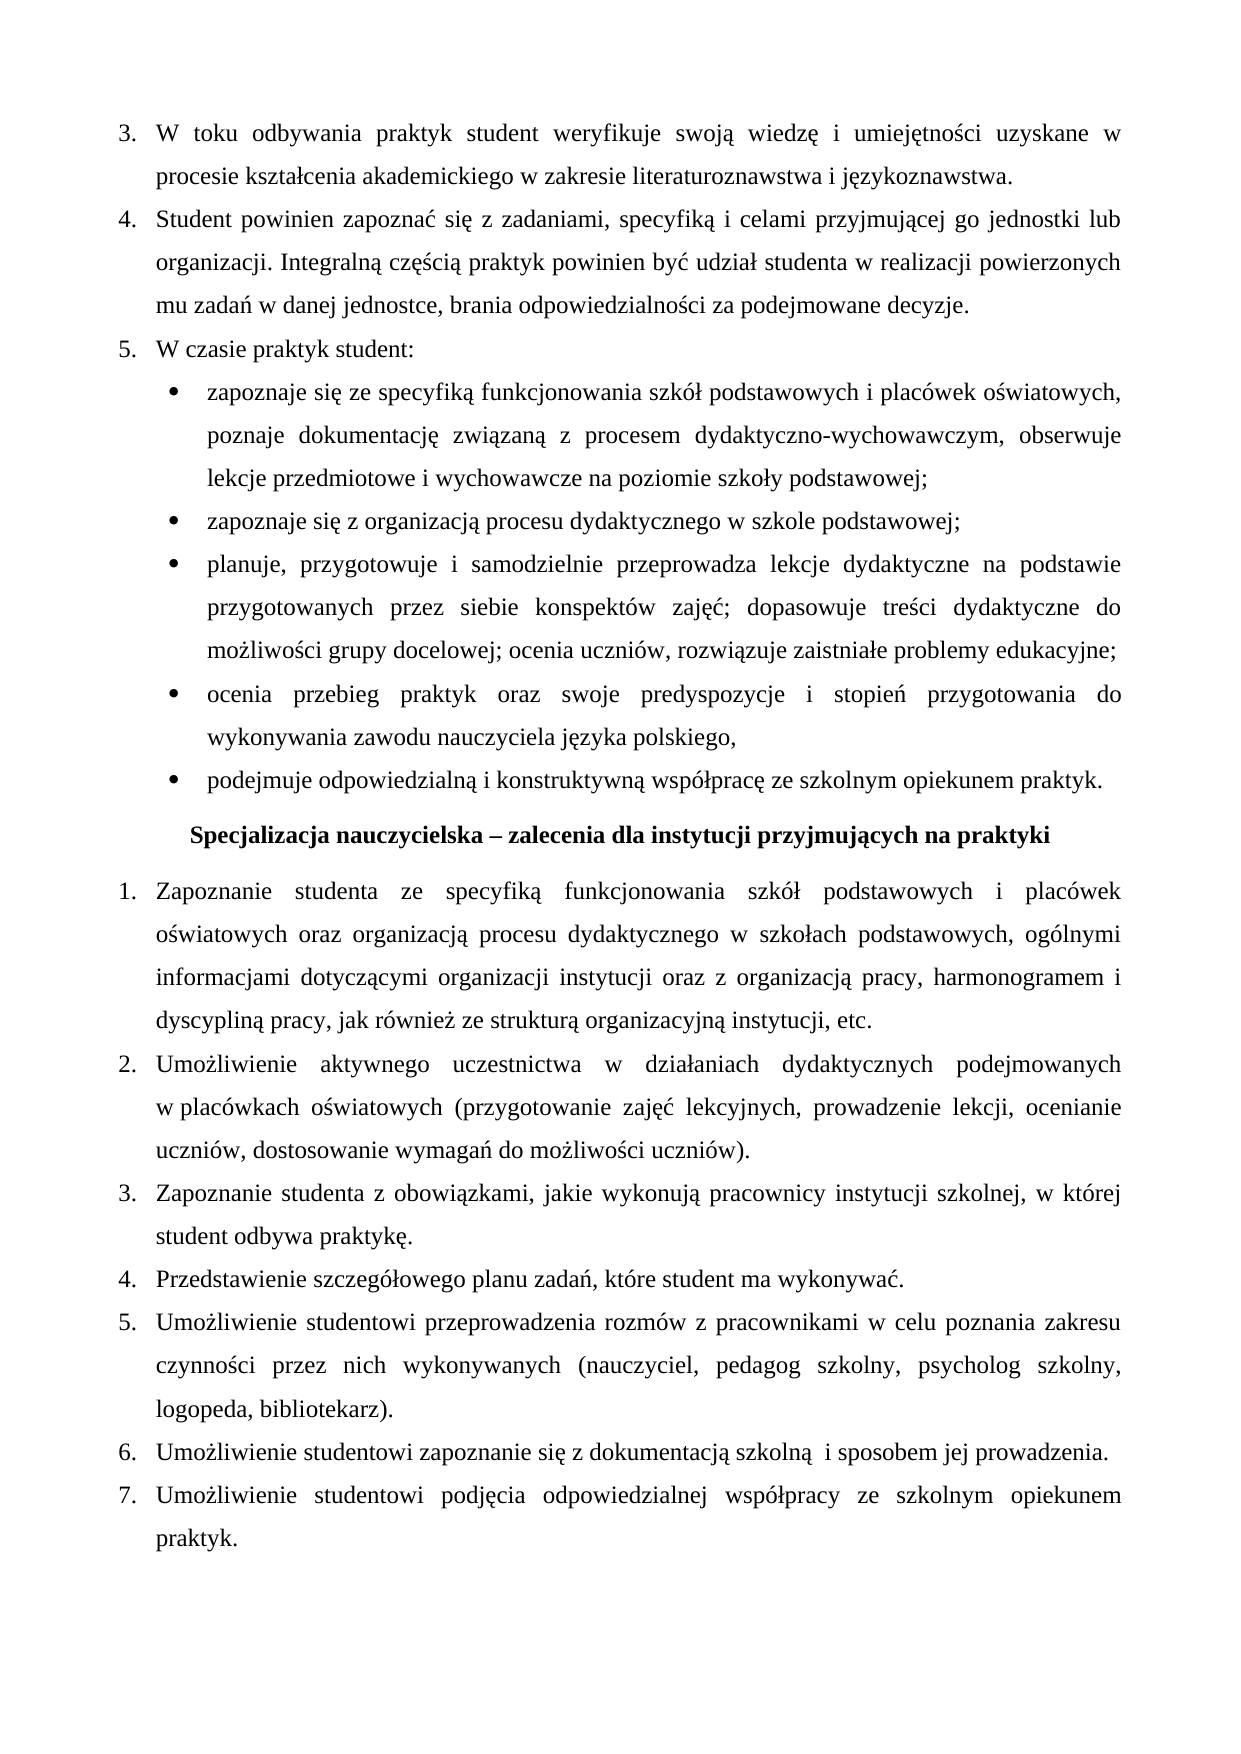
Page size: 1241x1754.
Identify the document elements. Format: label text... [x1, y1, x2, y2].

list Umożliwienie aktywnego uczestnictwa w działaniach dydaktycznych podejmowanych w placówkach oświatowych (przygotowanie zajęć lekcyjnych, prowadzenie lekcji, ocenianie uczniów, dostosowanie wymagań do możliwości uczniów). [118, 1049, 1122, 1164]
list W czasie praktyk student: [118, 334, 1122, 362]
list podejmuje odpowiedzialną i konstruktywną współpracę ze szkolnym opiekunem praktyk. [169, 765, 1122, 794]
list Umożliwienie studentowi przeprowadzenia rozmów z pracownikami w celu poznania zakresu czynności przez nich wykonywanych (nauczyciel, pedagog szkolny, psycholog szkolny, logopeda, bibliotekarz). [118, 1307, 1122, 1422]
list Umożliwienie studentowi podjęcia odpowiedzialnej współpracy ze szkolnym opiekunem praktyk. [118, 1480, 1122, 1552]
list Przedstawienie szczegółowego planu zadań, które student ma wykonywać. [118, 1264, 1122, 1293]
list Student powinien zapoznać się z zadaniami, specyfiką i celami przyjmującej go jednostki lub organizacji. Integralną częścią praktyk powinien być udział studenta w realizacji powierzonych mu zadań w danej jednostce, brania odpowiedzialności za podejmowane decyzje. [118, 204, 1122, 319]
list zapoznaje się ze specyfiką funkcjonowania szkół podstawowych i placówek oświatowych, poznaje dokumentację związaną z procesem dydaktyczno-wychowawczym, obserwuje lekcje przedmiotowe i wychowawcze na poziomie szkoły podstawowej; [169, 377, 1122, 492]
list planuje, przygotowuje i samodzielnie przeprowadza lekcje dydaktyczne na podstawie przygotowanych przez siebie konspektów zajęć; dopasowuje treści dydaktyczne do możliwości grupy docelowej; ocenia uczniów, rozwiązuje zaistniałe problemy edukacyjne; [169, 549, 1122, 664]
text Specjalizacja nauczycielska – zalecenia dla instytucji przyjmujących na praktyki [118, 821, 1122, 849]
list zapoznaje się z organizacją procesu dydaktycznego w szkole podstawowej; [169, 506, 1122, 535]
list ocenia przebieg praktyk oraz swoje predyspozycje i stopień przygotowania do wykonywania zawodu nauczyciela języka polskiego, [169, 679, 1122, 751]
list Zapoznanie studenta ze specyfiką funkcjonowania szkół podstawowych i placówek oświatowych oraz organizacją procesu dydaktycznego w szkołach podstawowych, ogólnymi informacjami dotyczącymi organizacji instytucji oraz z organizacją pracy, harmonogramem i dyscypliną pracy, jak również ze strukturą organizacyjną instytucji, etc. [118, 876, 1122, 1034]
list Zapoznanie studenta z obowiązkami, jakie wykonują pracownicy instytucji szkolnej, w której student odbywa praktykę. [118, 1178, 1122, 1250]
list Umożliwienie studentowi zapoznanie się z dokumentacją szkolną i sposobem jej prowadzenia. [118, 1437, 1122, 1466]
list W toku odbywania praktyk student weryfikuje swoją wiedzę i umiejętności uzyskane w procesie kształcenia akademickiego w zakresie literaturoznawstwa i językoznawstwa. [118, 118, 1122, 190]
